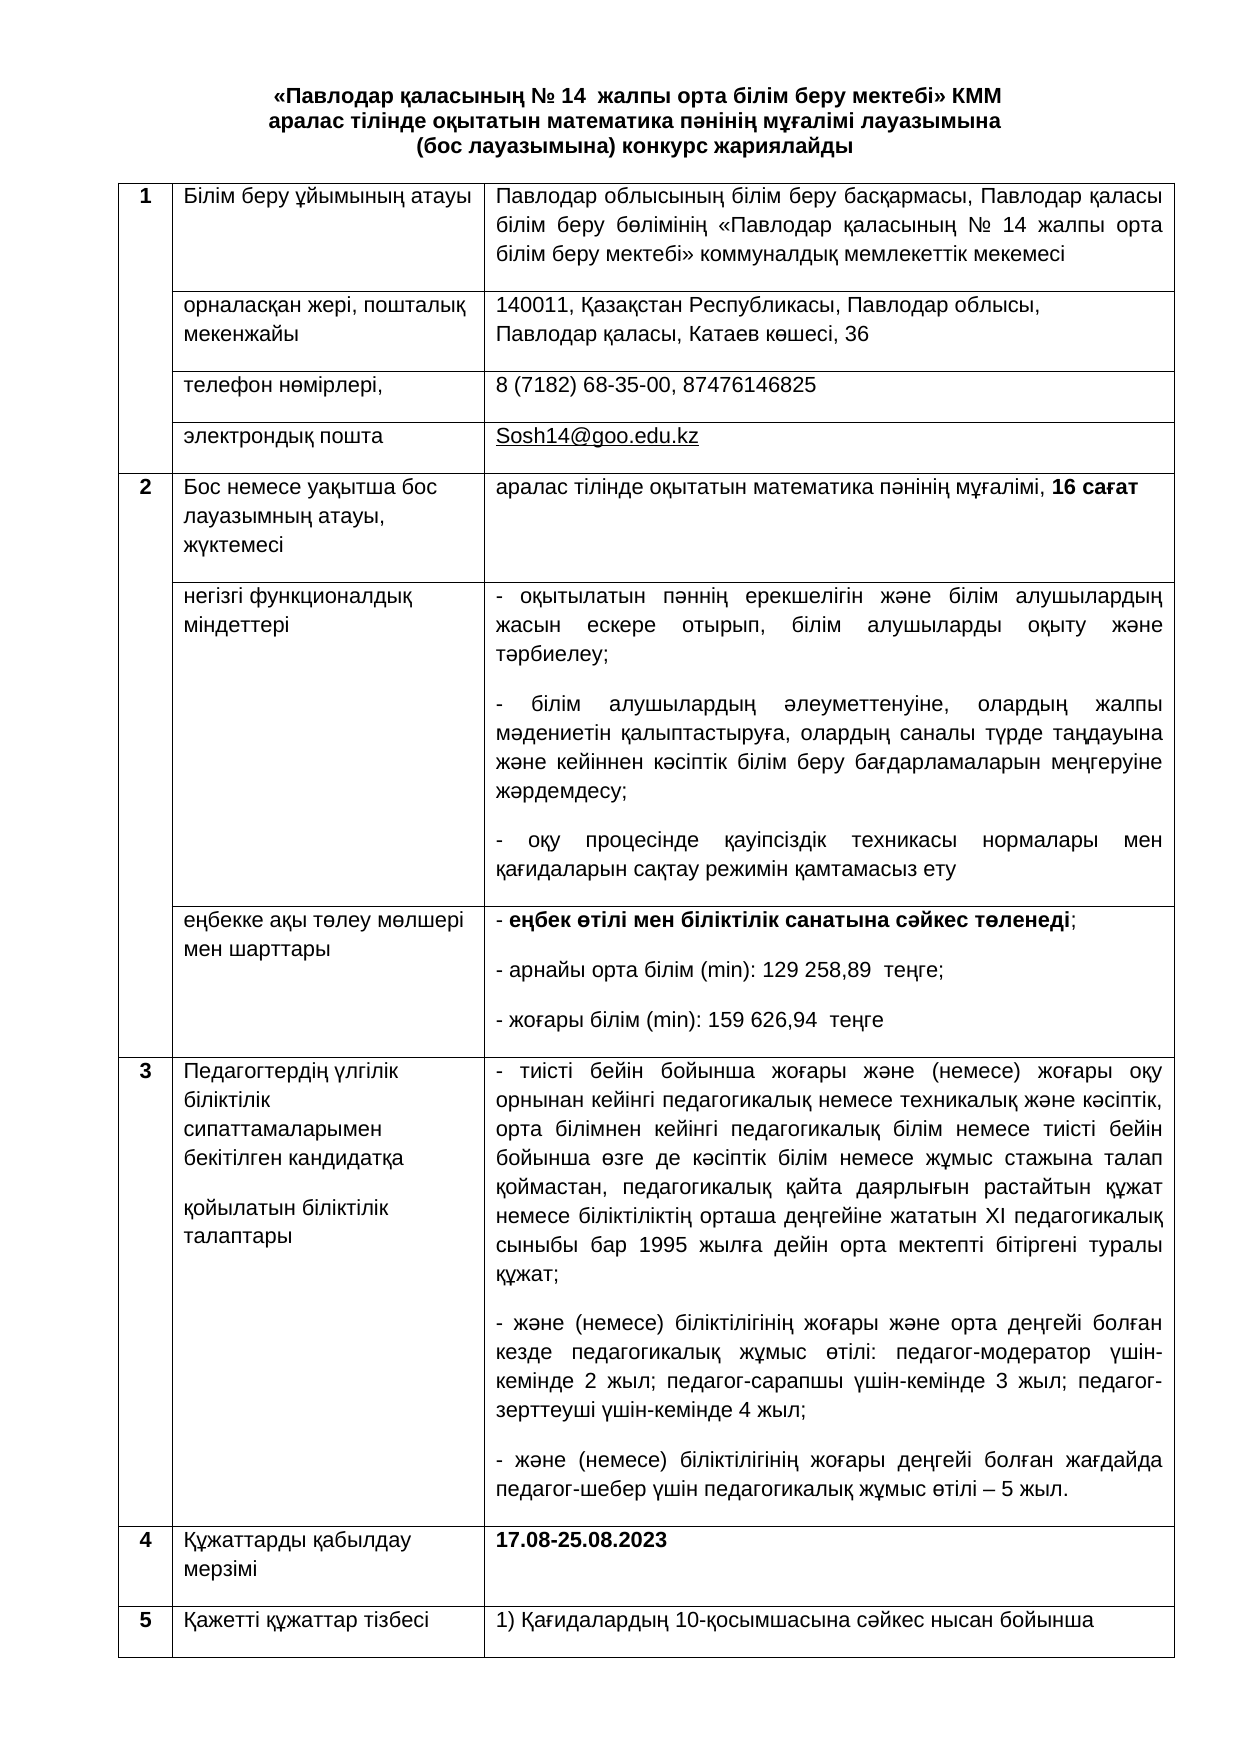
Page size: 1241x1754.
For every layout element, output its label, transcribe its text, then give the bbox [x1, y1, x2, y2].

table_header 1 [119, 184, 172, 473]
table_cell аралас тілінде оқытатын математика пәнінің мұғалімі, 16 сағат [485, 474, 1174, 582]
text «Павлодар қаласының № 14 жалпы орта білім беру мектебі» КММ [118, 83, 1152, 108]
table_cell 17.08-25.08.2023 [485, 1527, 1174, 1606]
table_cell негізгі функционалдық міндеттері [173, 583, 484, 906]
table_cell 8 (7182) 68-35-00, 87476146825 [485, 372, 1174, 422]
table_cell 4 [119, 1527, 172, 1606]
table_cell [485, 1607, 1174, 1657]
table_header Павлодар облысының білім беру басқармасы, Павлодар қаласы білім беру бөлімінің «Павлодар қаласының № 14 жалпы орта білім беру мектебі» коммуналдық мемлекеттік мекемесі [485, 184, 1174, 291]
table_cell электрондық пошта [173, 423, 484, 473]
text аралас тілінде оқытатын математика пәнінің мұғалімі лауазымына [118, 108, 1152, 133]
table_cell 3 [119, 1058, 172, 1526]
table_cell Педагогтердің үлгілік біліктілік сипаттамаларымен бекітілген кандидатқа қойылатын біліктілік талаптары [173, 1058, 484, 1526]
text (бос лауазымына) конкурс жариялайды [118, 133, 1152, 158]
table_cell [173, 1607, 484, 1657]
table_cell - оқытылатын пәннің ерекшелігін және білім алушылардың жасын ескере отырып, білім алушыларды оқыту және тәрбиелеу; - білім алушылардың әлеуметтенуіне, олардың жалпы мәдениетін қалыптастыруға, олардың саналы түрде таңдауына және кейіннен кәсіптік білім беру бағдарламаларын меңгеруіне жәрдемдесу; - оқу процесінде қауіпсіздік техникасы нормалары мен қағидаларын сақтау режимін қамтамасыз ету [485, 583, 1174, 906]
table_cell Бос немесе уақытша бос лауазымның атауы, жүктемесі [173, 474, 484, 582]
table_cell Құжаттарды қабылдау мерзімі [173, 1527, 484, 1606]
table_cell еңбекке ақы төлеу мөлшері мен шарттары [173, 907, 484, 1057]
table_cell - тиісті бейін бойынша жоғары және (немесе) жоғары оқу орнынан кейінгі педагогикалық немесе техникалық және кәсіптік, орта білімнен кейінгі педагогикалық білім немесе тиісті бейін бойынша өзге де кәсіптік білім немесе жұмыс стажына талап қоймастан, педагогикалық қайта даярлығын растайтын құжат немесе біліктіліктің орташа деңгейіне жататын XI педагогикалық сыныбы бар 1995 жылға дейін орта мектепті бітіргені туралы құжат; - және (немесе) біліктілігінің жоғары және орта деңгейі болған кезде педагогикалық жұмыс өтілі: педагог-модератор үшін-кемінде 2 жыл; педагог-сарапшы үшін-кемінде 3 жыл; педагог-зерттеуші үшін-кемінде 4 жыл; - және (немесе) біліктілігінің жоғары деңгейі болған жағдайда педагог-шебер үшін педагогикалық жұмыс өтілі – 5 жыл. [485, 1058, 1174, 1526]
table_cell телефон нөмірлері, [173, 372, 484, 422]
table_header Білім беру ұйымының атауы [173, 184, 484, 291]
table_cell 5 [119, 1607, 172, 1657]
table_cell Sosh14@goo.edu.kz [485, 423, 1174, 473]
table_cell - еңбек өтілі мен біліктілік санатына сәйкес төленеді; - арнайы орта білім (min): 129 258,89 теңге; - жоғары білім (min): 159 626,94 теңге [485, 907, 1174, 1057]
table_cell 140011, Қазақстан Республикасы, Павлодар облысы, Павлодар қаласы, Катаев көшесі, 36 [485, 292, 1174, 371]
table_cell орналасқан жері, пошталық мекенжайы [173, 292, 484, 371]
table_cell 2 [119, 474, 172, 1057]
